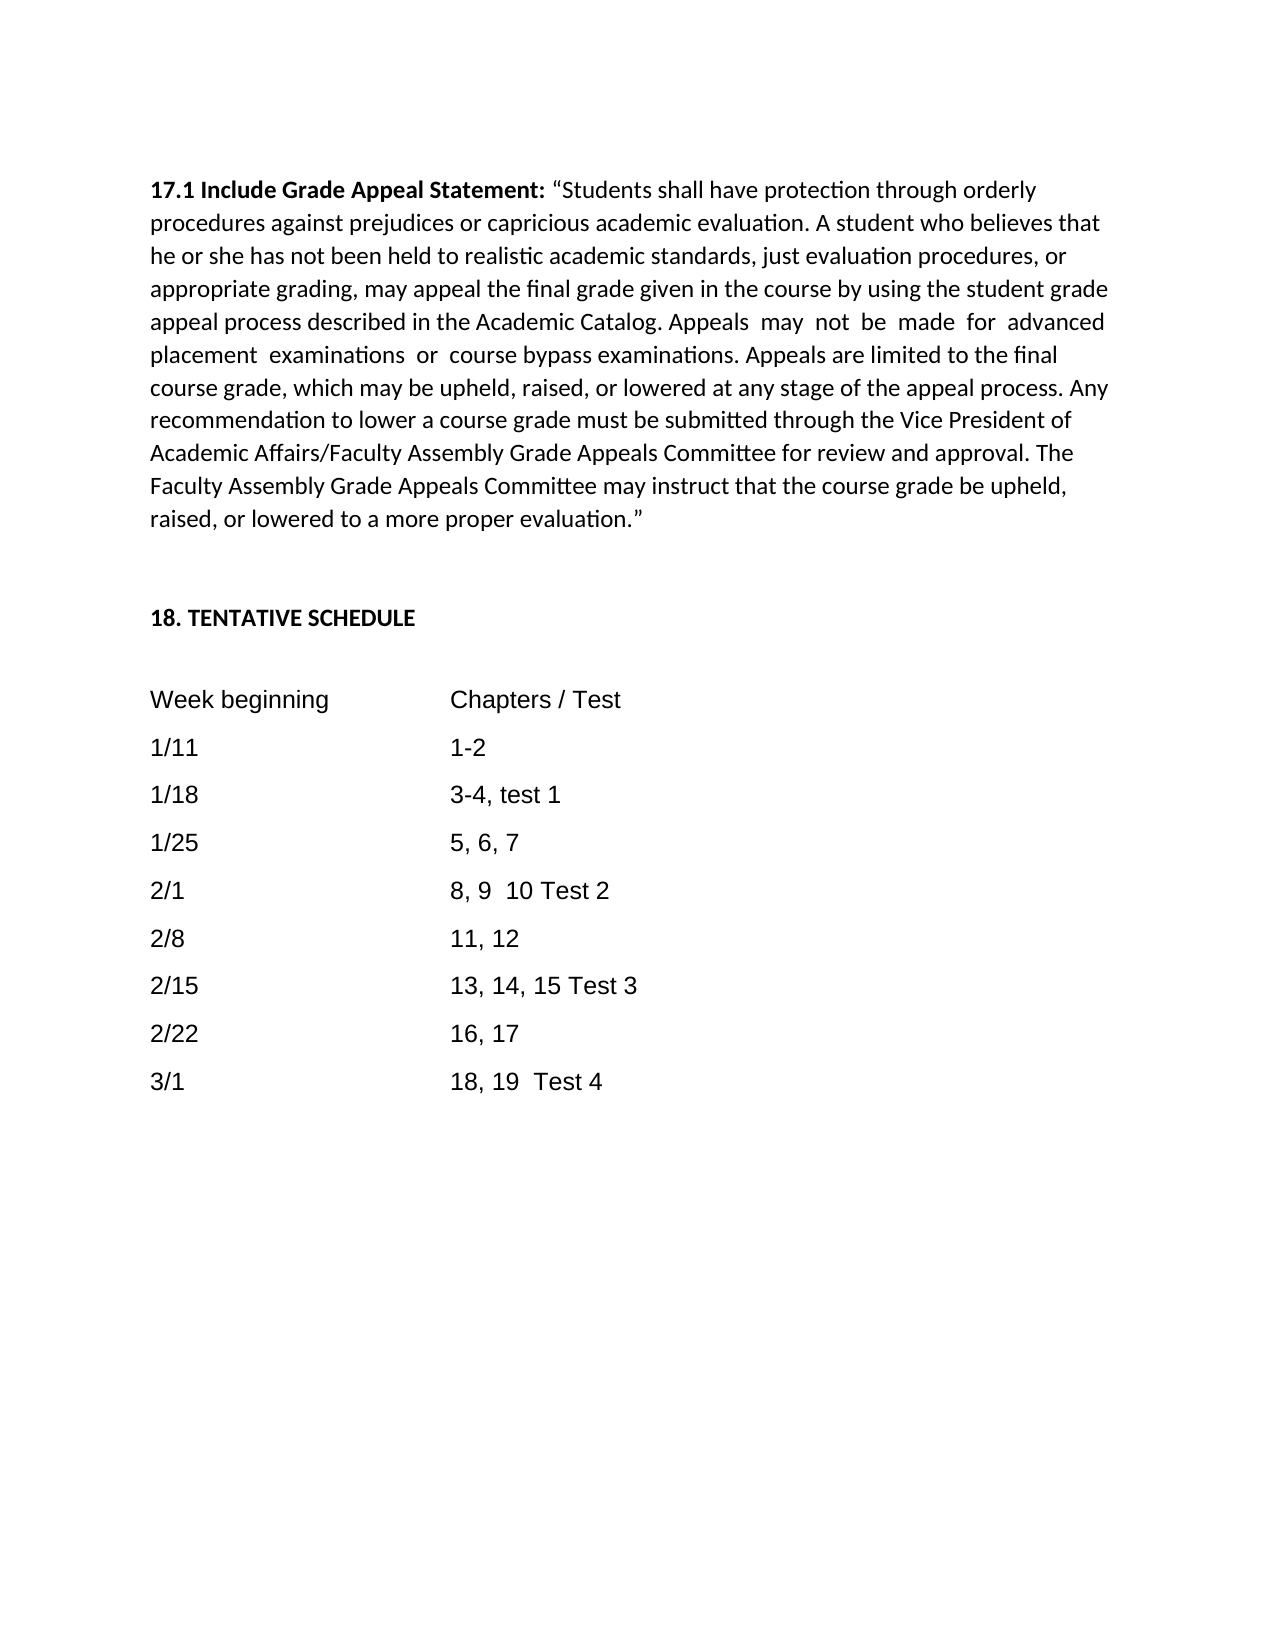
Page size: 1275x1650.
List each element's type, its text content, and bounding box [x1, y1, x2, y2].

text 1/11 1-2 [150, 733, 1125, 761]
text 2/8 11, 12 [150, 923, 1125, 952]
text 2/22 16, 17 [150, 1019, 1125, 1048]
text 2/1 8, 9 10 Test 2 [150, 876, 1125, 904]
text 3/1 18, 19 Test 4 [150, 1067, 1125, 1095]
text 2/15 13, 14, 15 Test 3 [150, 971, 1125, 1000]
text 1/18 3-4, test 1 [150, 780, 1125, 809]
subtitle 18. TENTATIVE SCHEDULE [150, 602, 1125, 633]
text 1/25 5, 6, 7 [150, 828, 1125, 857]
text 17.1 Include Grade Appeal Statement: “Students shall have protection through orderly procedures against prejudices or capricious academic evaluation. A student who believes that he or she has not been held to realistic academic standards, just evaluation procedures, or appropriate grading, may appeal the final grade given in the course by using the student grade appeal process described in the Academic Catalog. Appeals may not be made for advanced placement examinations or course bypass examinations. Appeals are limited to the final course grade, which may be upheld, raised, or lowered at any stage of the appeal process. Any recommendation to lower a course grade must be submitted through the Vice President of Academic Affairs/Faculty Assembly Grade Appeals Committee for review and approval. The Faculty Assembly Grade Appeals Committee may instruct that the course grade be upheld, raised, or lowered to a more proper evaluation.” [150, 174, 1125, 534]
text Week beginning Chapters / Test [150, 685, 1125, 714]
